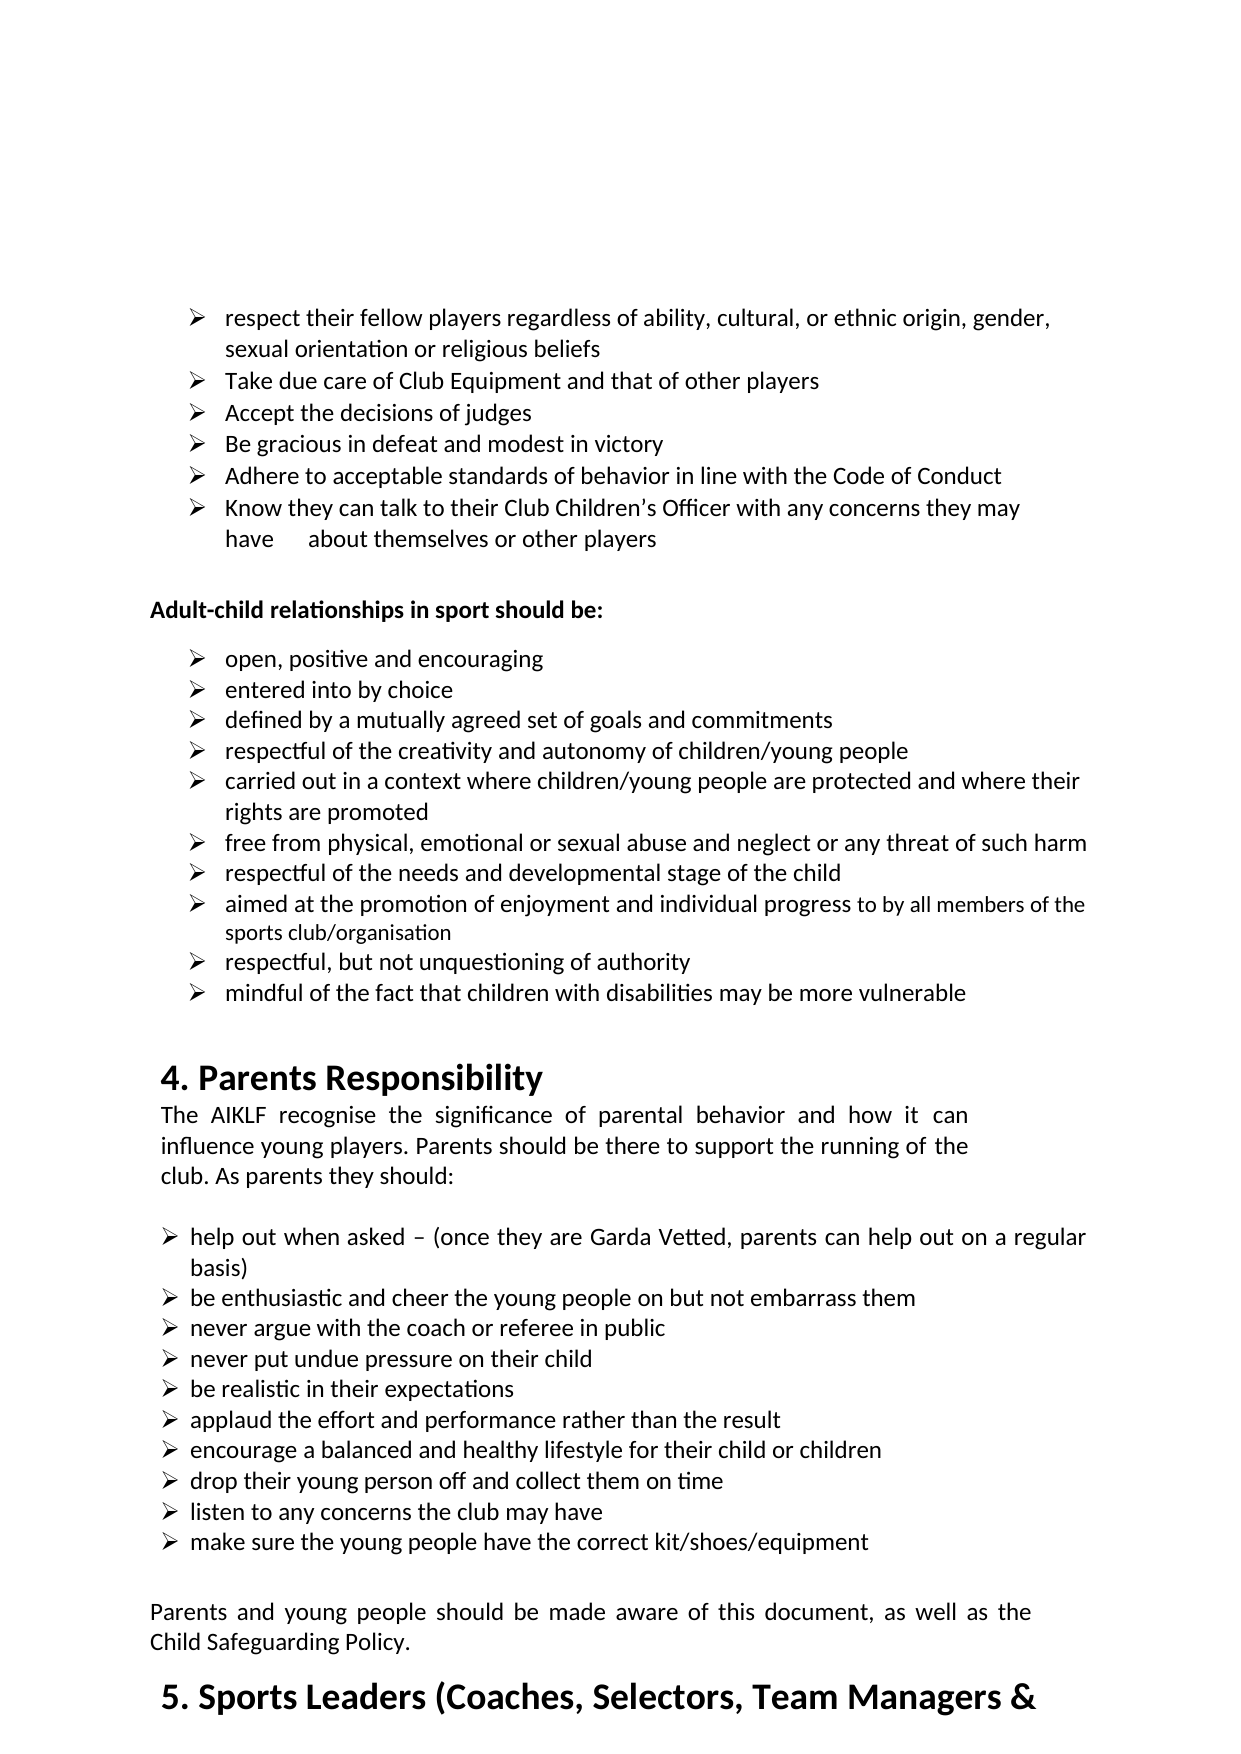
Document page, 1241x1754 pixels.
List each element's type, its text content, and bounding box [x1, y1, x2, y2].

list open, positive and encouraging [187, 643, 1103, 674]
text The AIKLF recognise the significance of parental behavior and how it can influence young players. Parents should be there to support the running of the club. As parents they should: [161, 1099, 968, 1191]
list entered into by choice [187, 674, 1103, 704]
list never put undue pressure on their child [160, 1343, 1103, 1374]
list mindful of the fact that children with disabilities may be more vulnerable [187, 977, 1103, 1007]
list Adhere to acceptable standards of behavior in line with the Code of Conduct [187, 460, 1103, 491]
list be enthusiastic and cheer the young people on but not embarrass them [160, 1282, 1103, 1313]
list respectful of the creativity and autonomy of children/young people [187, 735, 1103, 765]
list carried out in a context where children/young people are protected and where their rights are promoted [187, 765, 1081, 826]
list respect their fellow players regardless of ability, cultural, or ethnic origin, gender, sexual orientation or religious beliefs [187, 302, 1052, 364]
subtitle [161, 1673, 1038, 1718]
list Be gracious in defeat and modest in victory [187, 428, 1103, 459]
list respectful of the needs and developmental stage of the child [187, 857, 1103, 888]
list listen to any concerns the club may have [160, 1496, 1103, 1526]
list free from physical, emotional or sexual abuse and neglect or any threat of such harm [187, 827, 1103, 857]
list make sure the young people have the correct kit/shoes/equipment [160, 1526, 1103, 1557]
list be realistic in their expectations [160, 1374, 1103, 1404]
list help out when asked – (once they are Garda Vetted, parents can help out on a regular basis) [160, 1221, 1091, 1282]
list aimed at the promotion of enjoyment and individual progress to by all members of the sports club/organisation [187, 888, 1103, 946]
list drop their young person off and collect them on time [160, 1465, 1103, 1496]
subtitle Adult-child relationships in sport should be: [150, 594, 1103, 624]
list Take due care of Club Equipment and that of other players [187, 365, 1103, 395]
subtitle Parents Responsibility [160, 1054, 1103, 1099]
list encourage a balanced and healthy lifestyle for their child or children [160, 1435, 1103, 1465]
list Know they can talk to their Club Children’s Officer with any concerns they may have about themselves or other players [187, 492, 1057, 554]
text Parents and young people should be made aware of this document, as well as the Child Safeguarding Policy. [150, 1596, 1034, 1657]
list respectful, but not unquestioning of authority [187, 946, 1103, 977]
list defined by a mutually agreed set of goals and commitments [187, 704, 1103, 735]
list never argue with the coach or referee in public [160, 1313, 1103, 1343]
list applaud the effort and performance rather than the result [160, 1404, 1103, 1435]
list Accept the decisions of judges [187, 397, 1103, 427]
